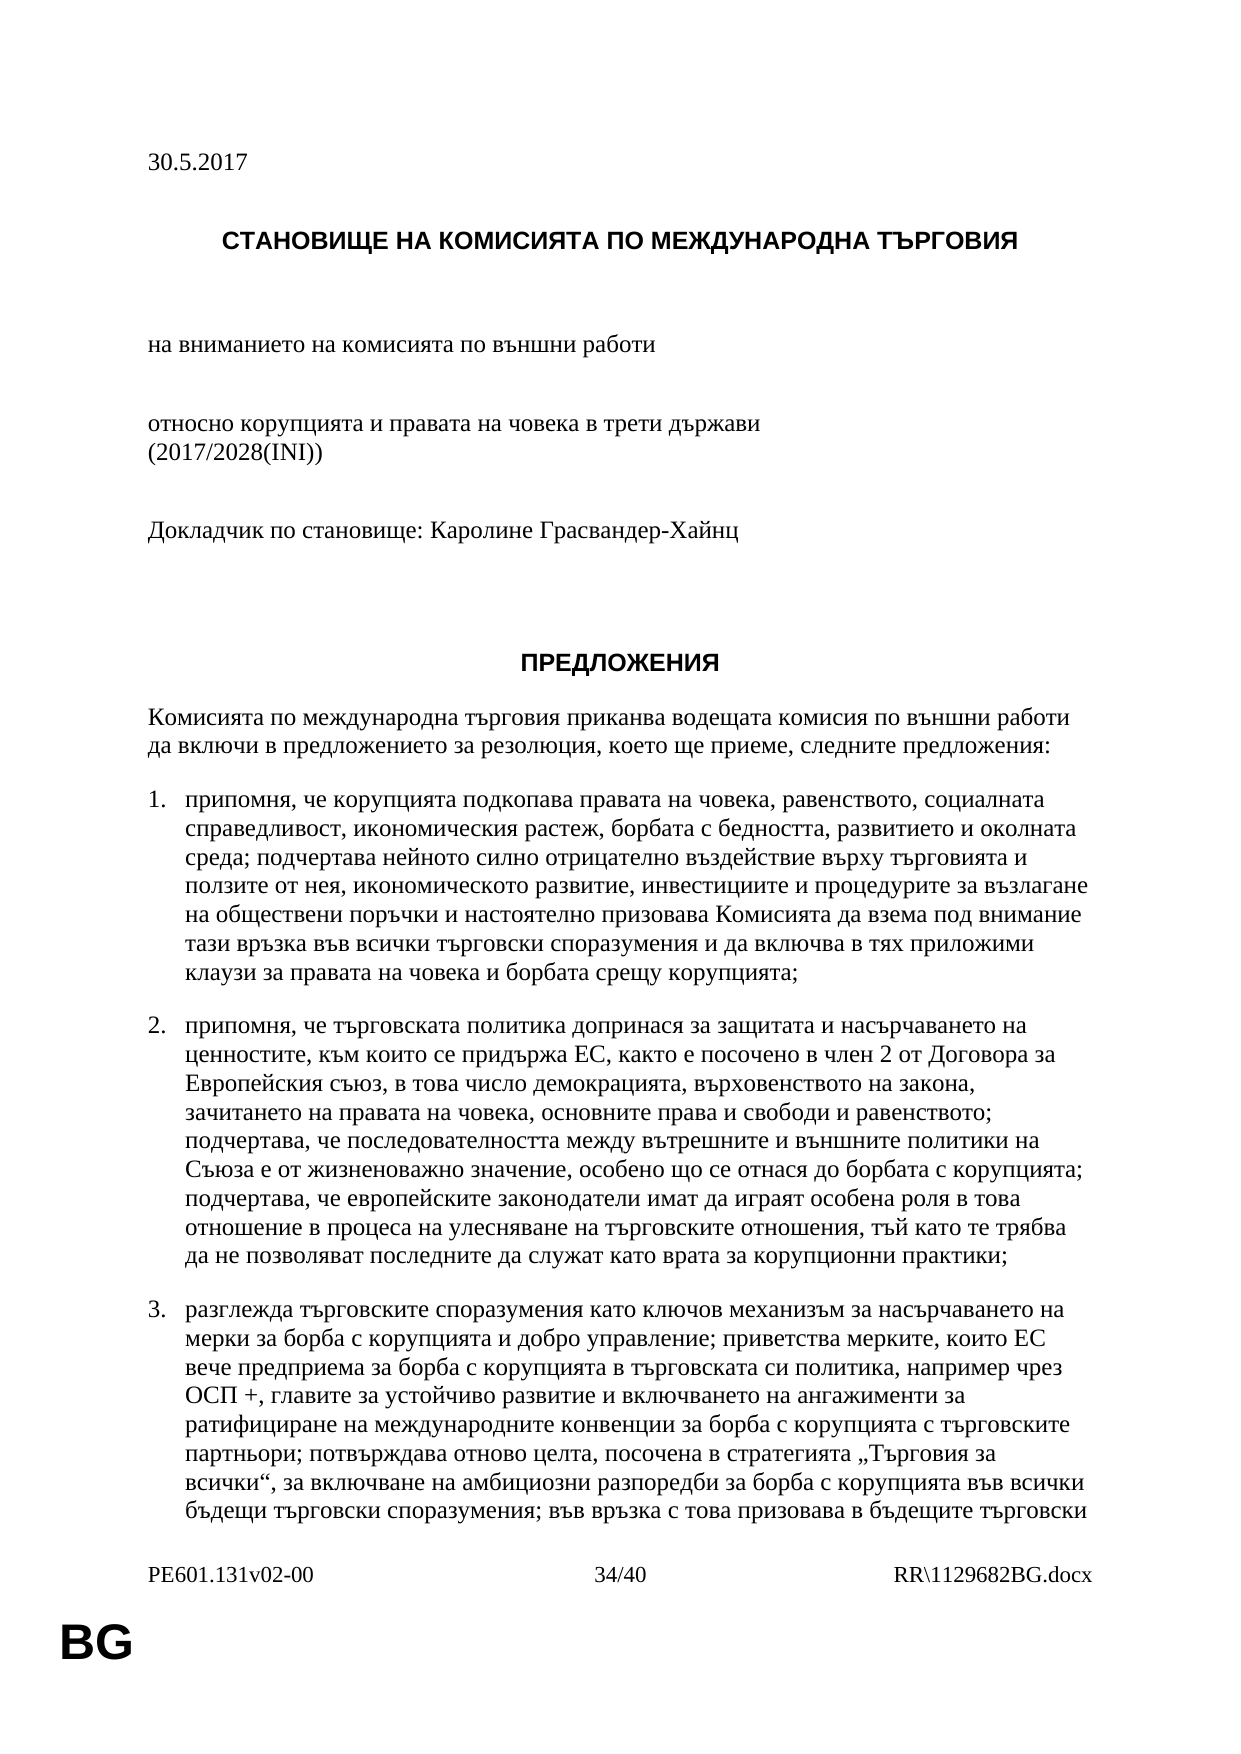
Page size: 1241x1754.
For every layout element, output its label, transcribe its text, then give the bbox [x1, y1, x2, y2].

text 1. припомня, че корупцията подкопава правата на човека, равенството, социалната справедливост, икономическия растеж, борбата с бедността, развитието и околната среда; подчертава нейното силно отрицателно въздействие върху търговията и ползите от нея, икономическото развитие, инвестициите и процедурите за възлагане на обществени поръчки и настоятелно призовава Комисията да взема под внимание тази връзка във всички търговски споразумения и да включва в тях приложими клаузи за правата на човека и борбата срещу корупцията; [148, 784, 1092, 986]
subtitle ПРЕДЛОЖЕНИЯ [148, 648, 1092, 677]
text 2. припомня, че търговската политика допринася за защитата и насърчаването на ценностите, към които се придържа ЕС, както е посочено в член 2 от Договора за Европейския съюз, в това число демокрацията, върховенството на закона, зачитането на правата на човека, основните права и свободи и равенството; подчертава, че последователността между вътрешните и външните политики на Съюза е от жизненоважно значение, особено що се отнася до борбата с корупцията; подчертава, че европейските законодатели имат да играят особена роля в това отношение в процеса на улесняване на търговските отношения, тъй като те трябва да не позволяват последните да служат като врата за корупционни практики; [148, 1011, 1092, 1269]
text <Date>{30/05/2017}30.5.2017</Date> [148, 147, 1092, 176]
text <DocRef>(2017/2028(INI))</DocRef> [148, 437, 1092, 466]
text <Titre>относно корупцията и правата на човека в трети държави</Titre> [148, 408, 1092, 437]
text Докладчик по становище: <Depute>Каролине Грасвандер-Хайнц</Depute> [148, 516, 1092, 544]
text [148, 1294, 1092, 1524]
text Комисията по международна търговия приканва водещата комисия по външни работи да включи в предложението за резолюция, което ще приеме, следните предложения: [148, 702, 1092, 759]
text <CommissionInt>на вниманието на комисията по външни работи</CommissionInt> [148, 329, 1092, 358]
subtitle СТАНОВИЩЕ <CommissionResp>на комисията по международна търговия</CommissionResp> [148, 226, 1092, 254]
